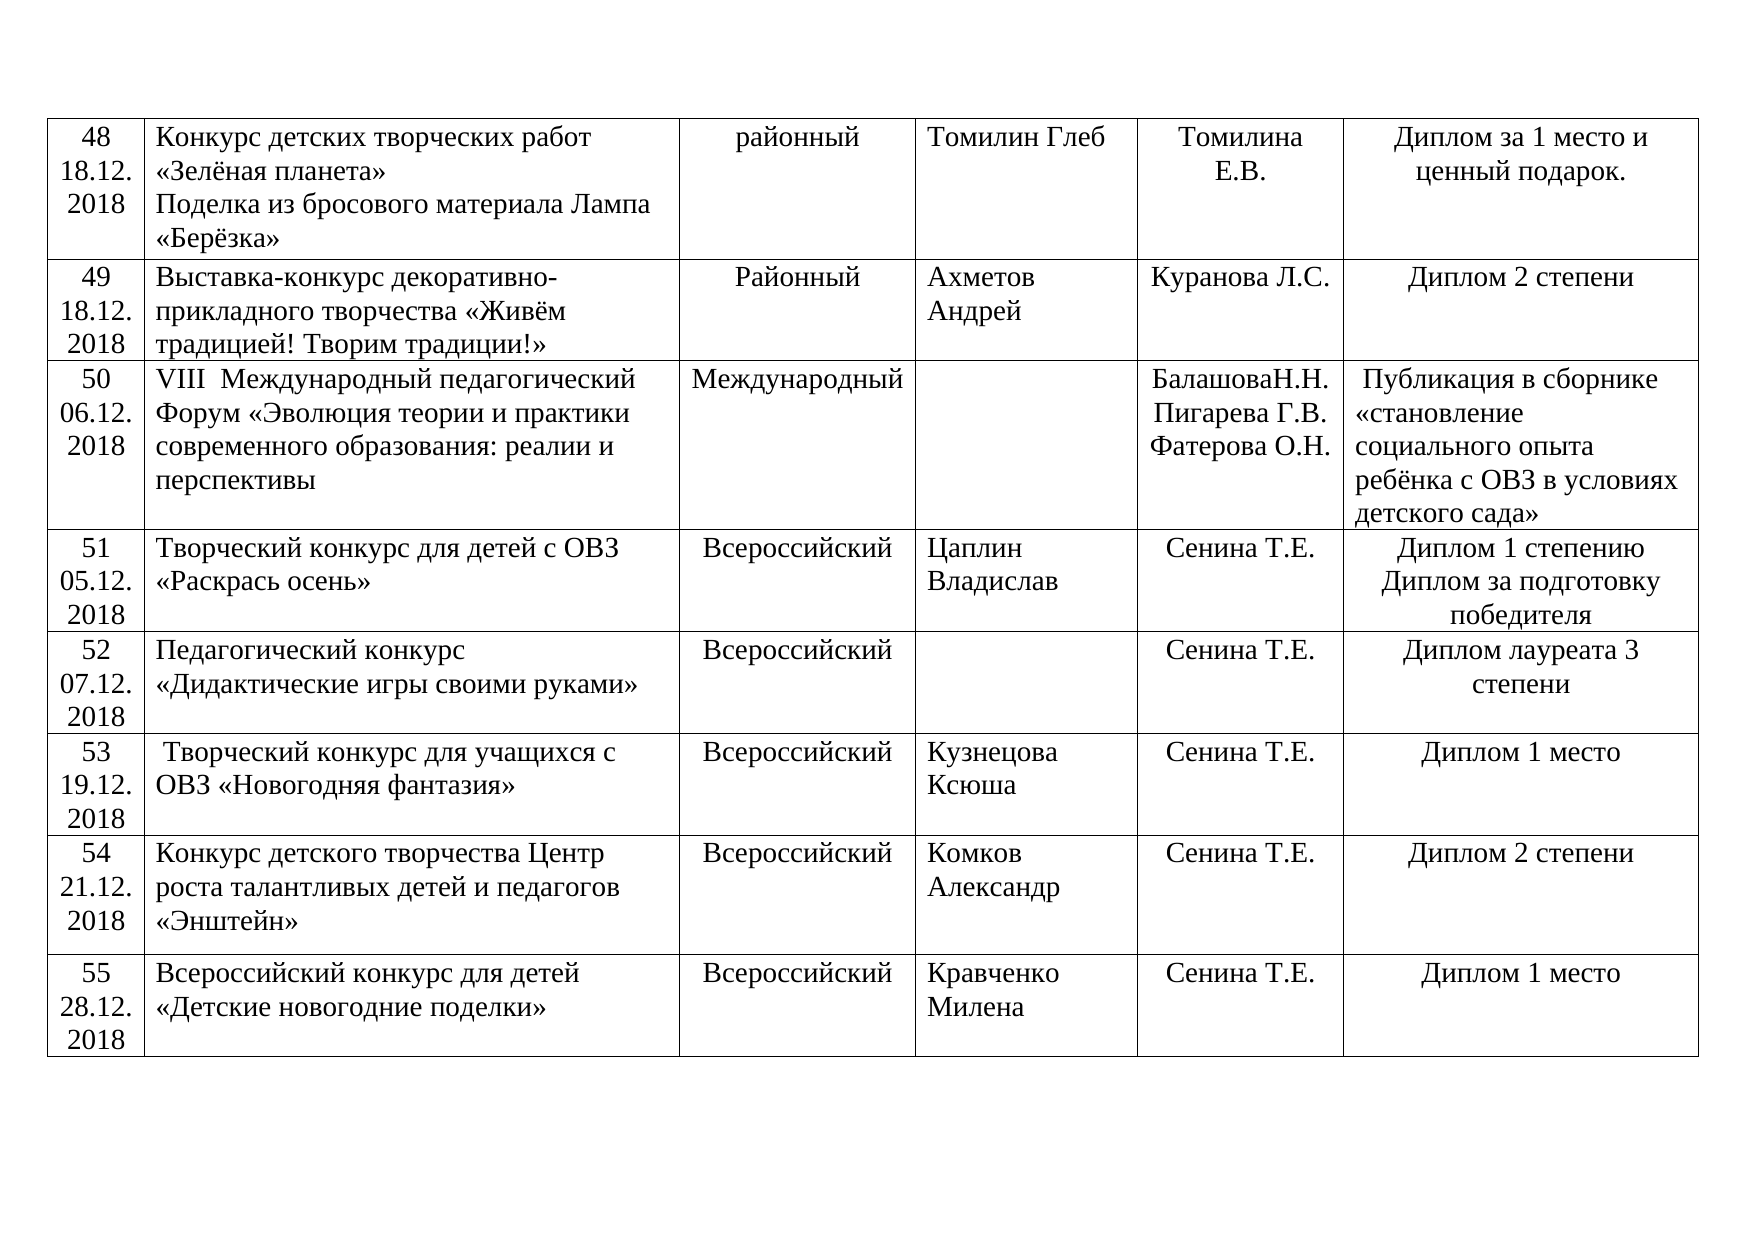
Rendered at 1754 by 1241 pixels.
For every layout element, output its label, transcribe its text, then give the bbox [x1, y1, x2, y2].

table_cell Всероссийский [680, 955, 915, 1056]
table_cell Ахметов Андрей [916, 260, 1137, 360]
table_cell Диплом лауреата 3 степени [1344, 632, 1698, 733]
table_cell Диплом 1 место [1344, 734, 1698, 834]
table_cell Всероссийский [680, 836, 915, 954]
table_cell VIII Международный педагогический Форум «Эволюция теории и практики современного образования: реалии и перспективы [145, 361, 679, 529]
table_cell Творческий конкурс для учащихся с ОВЗ «Новогодняя фантазия» [145, 734, 679, 834]
table_cell Томилина Е.В. [1138, 119, 1343, 258]
table_cell Кузнецова Ксюша [916, 734, 1137, 834]
table_cell 52 07.12.2018 [48, 632, 144, 733]
table_cell Районный [680, 260, 915, 360]
table_cell Конкурс детских творческих работ «Зелёная планета» Поделка из бросового материала Лампа «Берёзка» [145, 119, 679, 258]
table_cell Всероссийский конкурс для детей «Детские новогодние поделки» [145, 955, 679, 1056]
table_cell Диплом 2 степени [1344, 260, 1698, 360]
table_cell Сенина Т.Е. [1138, 530, 1343, 631]
table_cell Всероссийский [680, 530, 915, 631]
table_cell 50 06.12.2018 [48, 361, 144, 529]
table_cell Всероссийский [680, 632, 915, 733]
table_cell Публикация в сборнике «становление социального опыта ребёнка с ОВЗ в условиях детского сада» [1344, 361, 1698, 529]
table_cell БалашоваН.Н. Пигарева Г.В. Фатерова О.Н. [1138, 361, 1343, 529]
table_cell Кравченко Милена [916, 955, 1137, 1056]
table_cell Томилин Глеб [916, 119, 1137, 258]
table_cell Диплом 1 степению Диплом за подготовку победителя [1344, 530, 1698, 631]
table_cell 48 18.12.2018 [48, 119, 144, 258]
table_cell районный [680, 119, 915, 258]
table_cell Творческий конкурс для детей с ОВЗ «Раскрась осень» [145, 530, 679, 631]
table_cell [916, 361, 1137, 529]
table_cell 49 18.12.2018 [48, 260, 144, 360]
table_cell Международный [680, 361, 915, 529]
table_cell Комков Александр [916, 836, 1137, 954]
table_cell Цаплин Владислав [916, 530, 1137, 631]
table_cell Сенина Т.Е. [1138, 836, 1343, 954]
table_cell Диплом 1 место [1344, 955, 1698, 1056]
table_cell 51 05.12. 2018 [48, 530, 144, 631]
table_cell Сенина Т.Е. [1138, 734, 1343, 834]
table_cell Конкурс детского творчества Центр роста талантливых детей и педагогов «Энштейн» [145, 836, 679, 954]
table_cell Сенина Т.Е. [1138, 955, 1343, 1056]
table_cell Всероссийский [680, 734, 915, 834]
table_cell 55 28.12.2018 [48, 955, 144, 1056]
table_cell Диплом за 1 место и ценный подарок. [1344, 119, 1698, 258]
table_cell 54 21.12.2018 [48, 836, 144, 954]
table_cell 53 19.12.2018 [48, 734, 144, 834]
table_cell Диплом 2 степени [1344, 836, 1698, 954]
table_cell Выставка-конкурс декоративно-прикладного творчества «Живём традицией! Творим традиции!» [145, 260, 679, 360]
table_cell Куранова Л.С. [1138, 260, 1343, 360]
table_cell [916, 632, 1137, 733]
table_cell Педагогический конкурс «Дидактические игры своими руками» [145, 632, 679, 733]
table_cell Сенина Т.Е. [1138, 632, 1343, 733]
